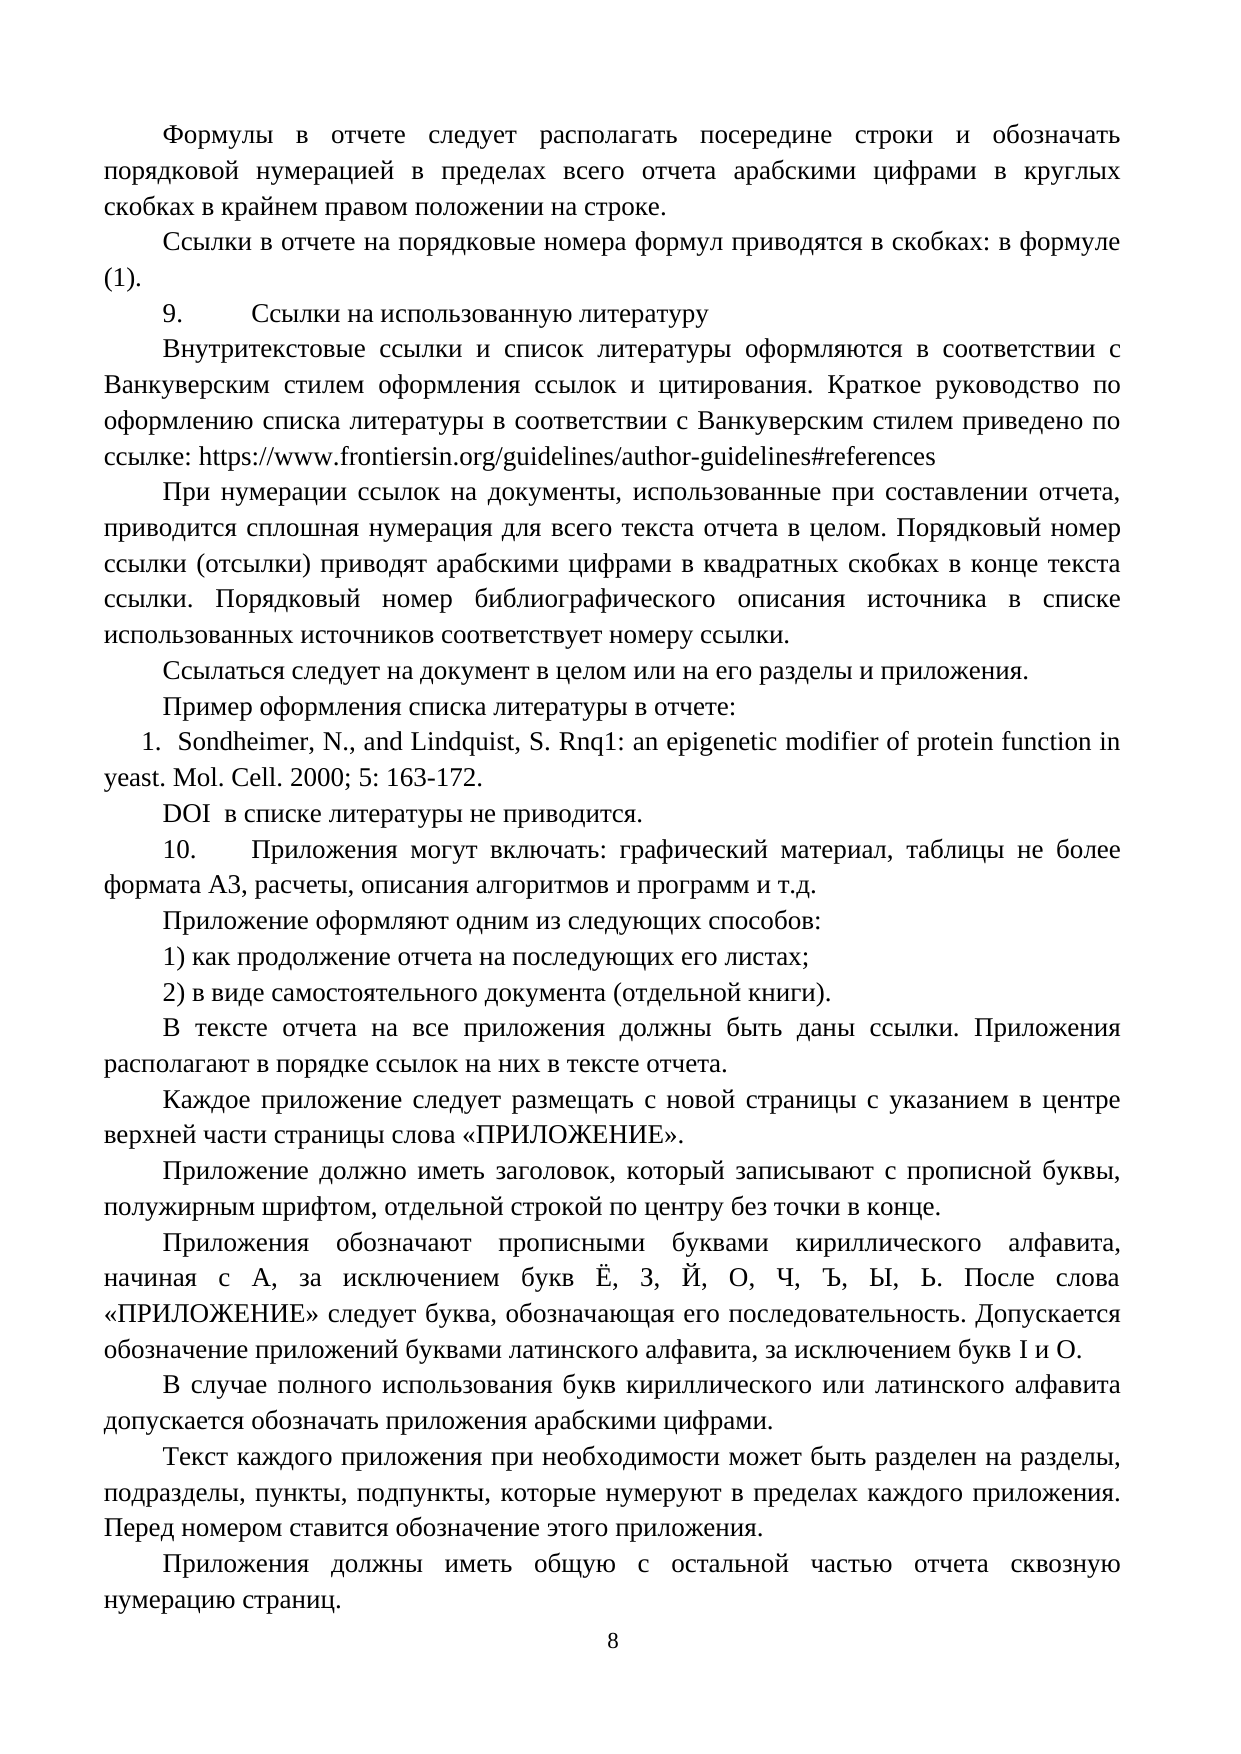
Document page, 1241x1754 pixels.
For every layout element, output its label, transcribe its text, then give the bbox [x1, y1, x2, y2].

list Приложения могут включать: графический материал, таблицы не более формата А3, расчеты, описания алгоритмов и программ и т.д. [103, 833, 1122, 899]
list DOI в списке литературы не приводится. [162, 797, 1122, 828]
list Ссылки на использованную литературу [103, 297, 1122, 328]
text Ссылки в отчете на порядковые номера формул приводятся в скобках: в формуле (1). [103, 225, 1122, 292]
text Внутритекстовые ссылки и список литературы оформляются в соответствии с Ванкуверским стилем оформления ссылок и цитирования. Краткое руководство по оформлению списка литературы в соответствии с Ванкуверским стилем приведено по ссылке: https://www.frontiersin.org/guidelines/author-guidelines#references [103, 332, 1122, 471]
text 2) в виде самостоятельного документа (отдельной книги). [103, 976, 1122, 1007]
text Формулы в отчете следует располагать посередине строки и обозначать порядковой нумерацией в пределах всего отчета арабскими цифрами в круглых скобках в крайнем правом положении на строке. [103, 118, 1122, 221]
text Приложение должно иметь заголовок, который записывают с прописной буквы, полужирным шрифтом, отдельной строкой по центру без точки в конце. [103, 1154, 1122, 1221]
text Пример оформления списка литературы в отчете: [103, 690, 1122, 721]
text Приложения обозначают прописными буквами кириллического алфавита, начиная с А, за исключением букв Ё, З, Й, О, Ч, Ъ, Ы, Ь. После слова «ПРИЛОЖЕНИЕ» следует буква, обозначающая его последовательность. Допускается обозначение приложений буквами латинского алфавита, за исключением букв I и O. [103, 1226, 1122, 1364]
text Каждое приложение следует размещать с новой страницы с указанием в центре верхней части страницы слова «ПРИЛОЖЕНИЕ». [103, 1083, 1122, 1150]
text 1) как продолжение отчета на последующих его листах; [103, 940, 1122, 971]
text В тексте отчета на все приложения должны быть даны ссылки. Приложения располагают в порядке ссылок на них в тексте отчета. [103, 1011, 1122, 1078]
text При нумерации ссылок на документы, использованные при составлении отчета, приводится сплошная нумерация для всего текста отчета в целом. Порядковый номер ссылки (отсылки) приводят арабскими цифрами в квадратных скобках в конце текста ссылки. Порядковый номер библиографического описания источника в списке использованных источников соответствует номеру ссылки. [103, 475, 1122, 649]
list Sondheimer, N., and Lindquist, S. Rnq1: an epigenetic modifier of protein function in yeast. Mol. Cell. 2000; 5: 163-172. [103, 726, 1122, 792]
text Приложения должны иметь общую с остальной частью отчета сквозную нумерацию страниц. [103, 1547, 1122, 1614]
text Текст каждого приложения при необходимости может быть разделен на разделы, подразделы, пункты, подпункты, которые нумеруют в пределах каждого приложения. Перед номером ставится обозначение этого приложения. [103, 1440, 1122, 1543]
text Ссылаться следует на документ в целом или на его разделы и приложения. [103, 654, 1122, 685]
text В случае полного использования букв кириллического или латинского алфавита допускается обозначать приложения арабскими цифрами. [103, 1369, 1122, 1436]
text Приложение оформляют одним из следующих способов: [103, 904, 1122, 935]
